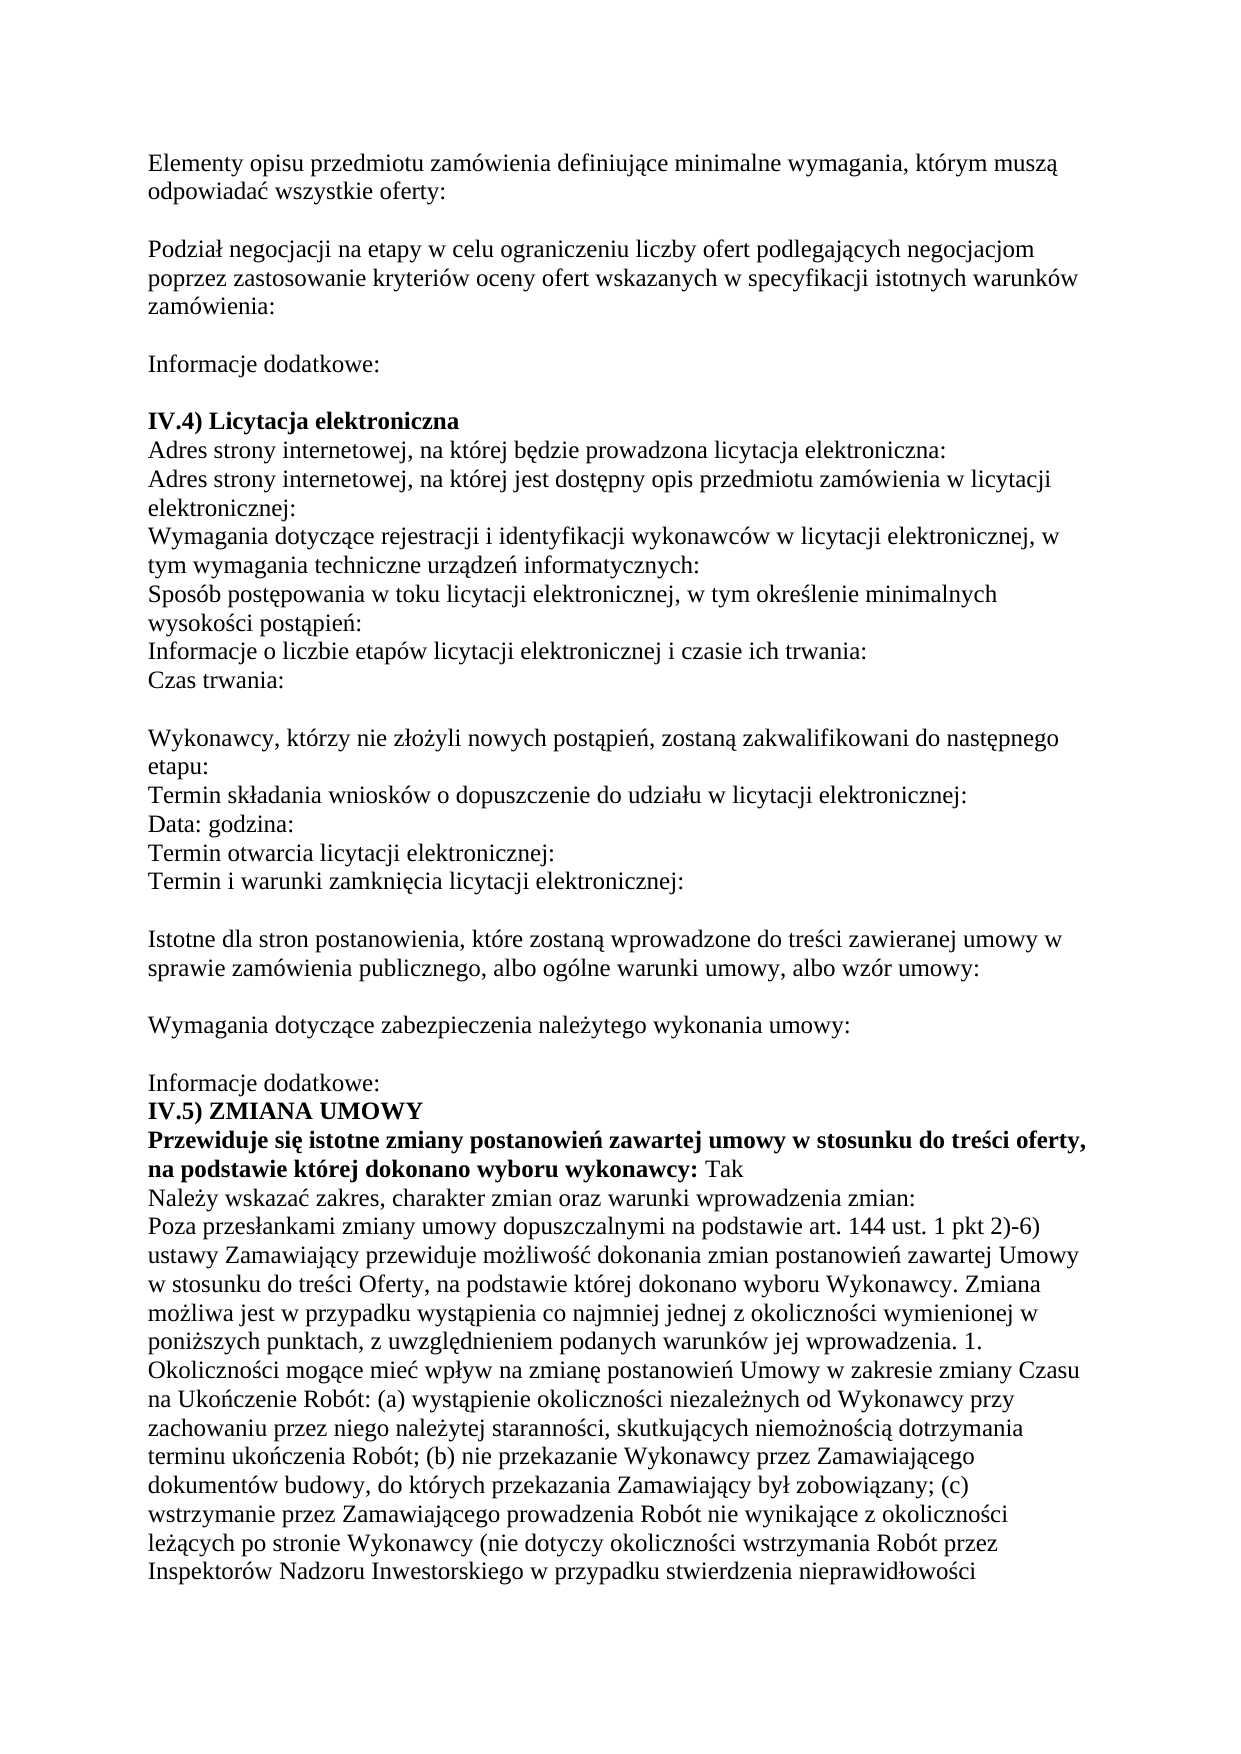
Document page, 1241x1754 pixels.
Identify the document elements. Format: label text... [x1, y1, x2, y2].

text Termin i warunki zamknięcia licytacji elektronicznej: [148, 866, 1093, 895]
text Sposób postępowania w toku licytacji elektronicznej, w tym określenie minimalnych wysokości postąpień: [148, 579, 1093, 636]
text Adres strony internetowej, na której jest dostępny opis przedmiotu zamówienia w licytacji elektronicznej: [148, 464, 1093, 521]
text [148, 1096, 1093, 1585]
text Informacje o liczbie etapów licytacji elektronicznej i czasie ich trwania: [148, 636, 1093, 665]
text Istotne dla stron postanowienia, które zostaną wprowadzone do treści zawieranej umowy w sprawie zamówienia publicznego, albo ogólne warunki umowy, albo wzór umowy: [148, 895, 1093, 981]
text Informacje dodatkowe: [148, 1039, 1093, 1096]
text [148, 148, 1093, 464]
text Wymagania dotyczące rejestracji i identyfikacji wykonawców w licytacji elektronicznej, w tym wymagania techniczne urządzeń informatycznych: [148, 521, 1093, 579]
text Czas trwania: Wykonawcy, którzy nie złożyli nowych postąpień, zostaną zakwalifikowani do następnego etapu: [148, 665, 1093, 780]
text Wymagania dotyczące zabezpieczenia należytego wykonania umowy: [148, 981, 1093, 1039]
text Termin składania wniosków o dopuszczenie do udziału w licytacji elektronicznej: Data: godzina: Termin otwarcia licytacji elektronicznej: [148, 780, 1093, 866]
